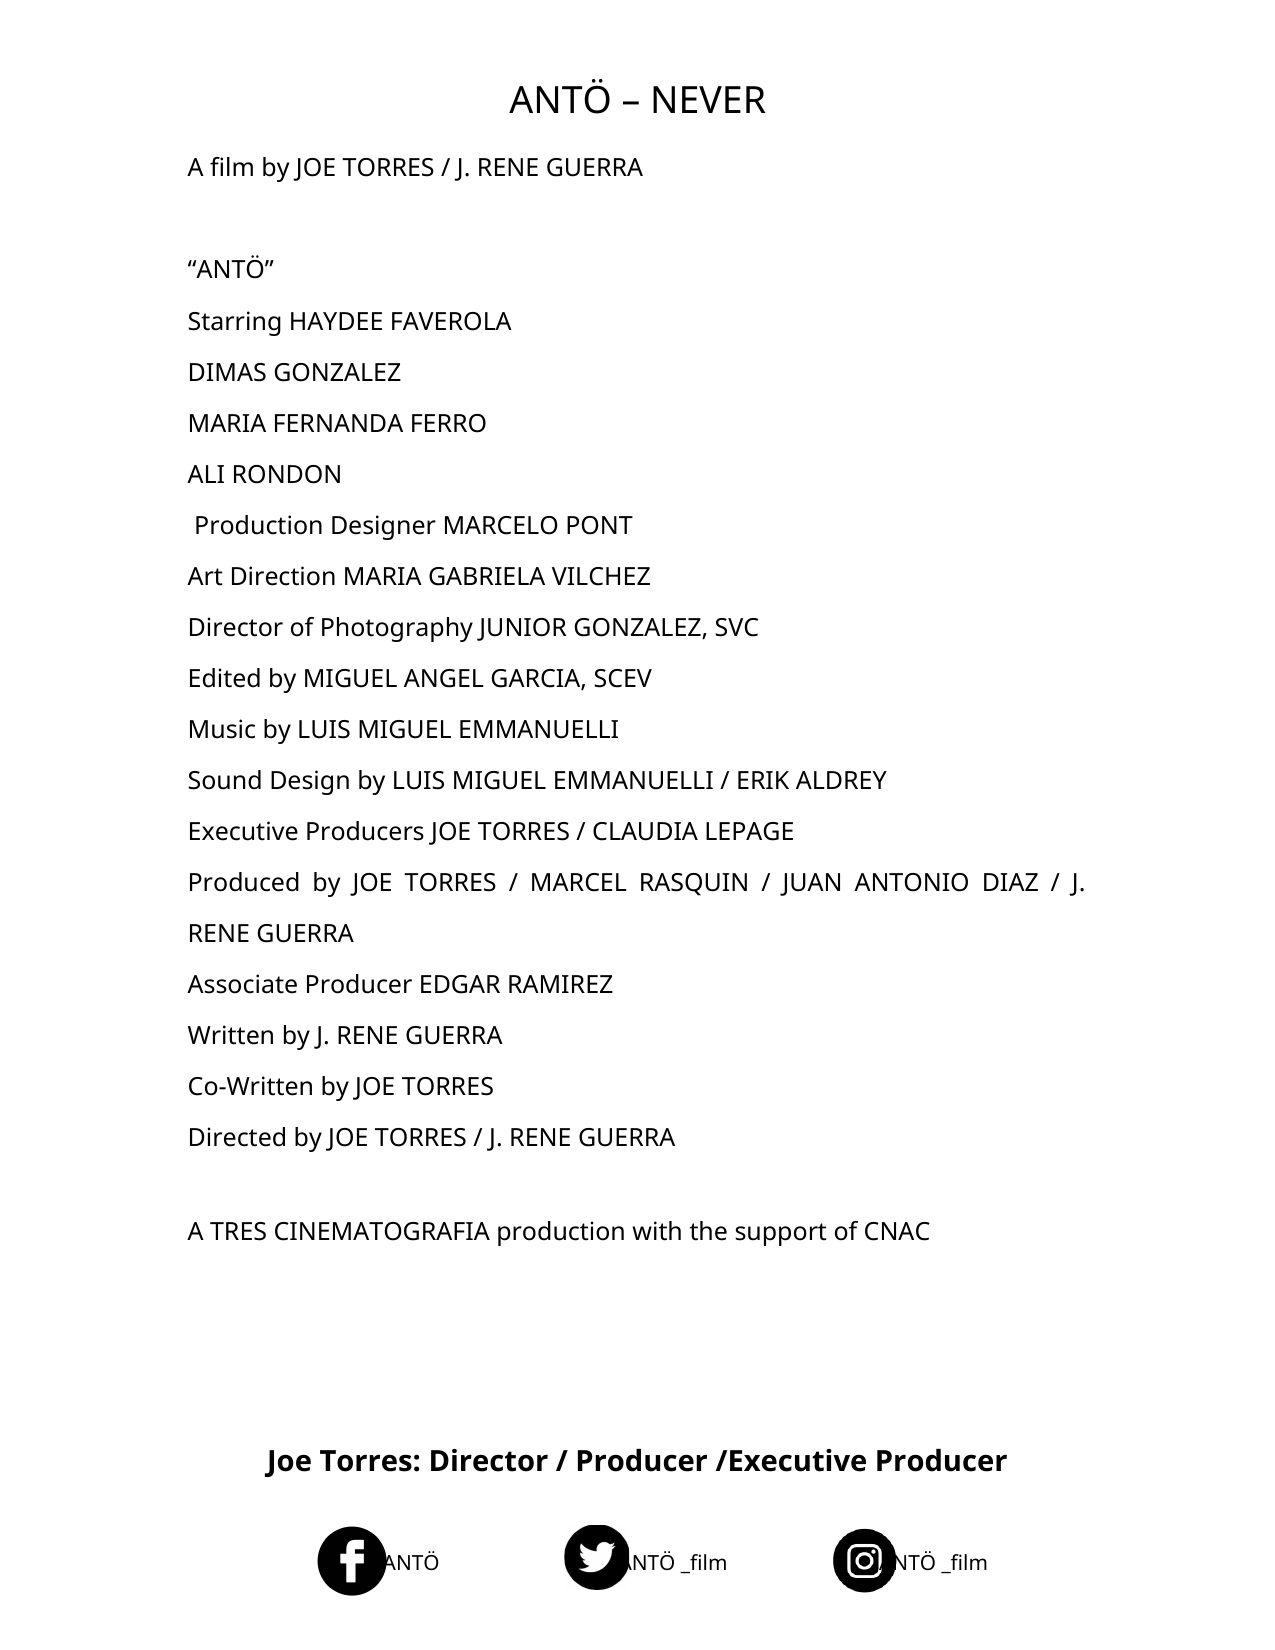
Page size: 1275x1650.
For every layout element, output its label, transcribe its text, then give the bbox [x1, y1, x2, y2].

picture [309, 1518, 394, 1604]
text Associate Producer EDGAR RAMIREZ [187, 967, 1087, 1001]
text Starring HAYDEE FAVEROLA [187, 303, 1087, 337]
text Directed by JOE TORRES / J. RENE GUERRA [187, 1120, 1087, 1154]
text Co-Written by JOE TORRES [187, 1069, 1087, 1103]
text Music by LUIS MIGUEL EMMANUELLI [187, 711, 1087, 746]
text A TRES CINEMATOGRAFIA production with the support of CNAC [187, 1214, 1087, 1248]
text Director of Photography JUNIOR GONZALEZ, SVC [187, 609, 1087, 643]
text Produced by JOE TORRES / MARCEL RASQUIN / JUAN ANTONIO DIAZ / J. RENE GUERRA [187, 864, 1087, 950]
text DIMAS GONZALEZ [187, 354, 1087, 388]
picture [564, 1525, 630, 1590]
text A film by JOE TORRES / J. RENE GUERRA [187, 150, 1087, 184]
text Executive Producers JOE TORRES / CLAUDIA LEPAGE [187, 813, 1087, 848]
text ALI RONDON [187, 456, 1087, 490]
picture [828, 1522, 901, 1595]
text Written by J. RENE GUERRA [187, 1018, 1087, 1052]
text MARIA FERNANDA FERRO [187, 405, 1087, 439]
text Sound Design by LUIS MIGUEL EMMANUELLI / ERIK ALDREY [187, 762, 1087, 797]
text “ANTÖ” [187, 252, 1087, 286]
text Edited by MIGUEL ANGEL GARCIA, SCEV [187, 660, 1087, 694]
text Production Designer MARCELO PONT [187, 507, 1087, 541]
text Art Direction MARIA GABRIELA VILCHEZ [187, 558, 1087, 592]
text Joe Torres: Director / Producer /Executive Producer [187, 1440, 1087, 1480]
